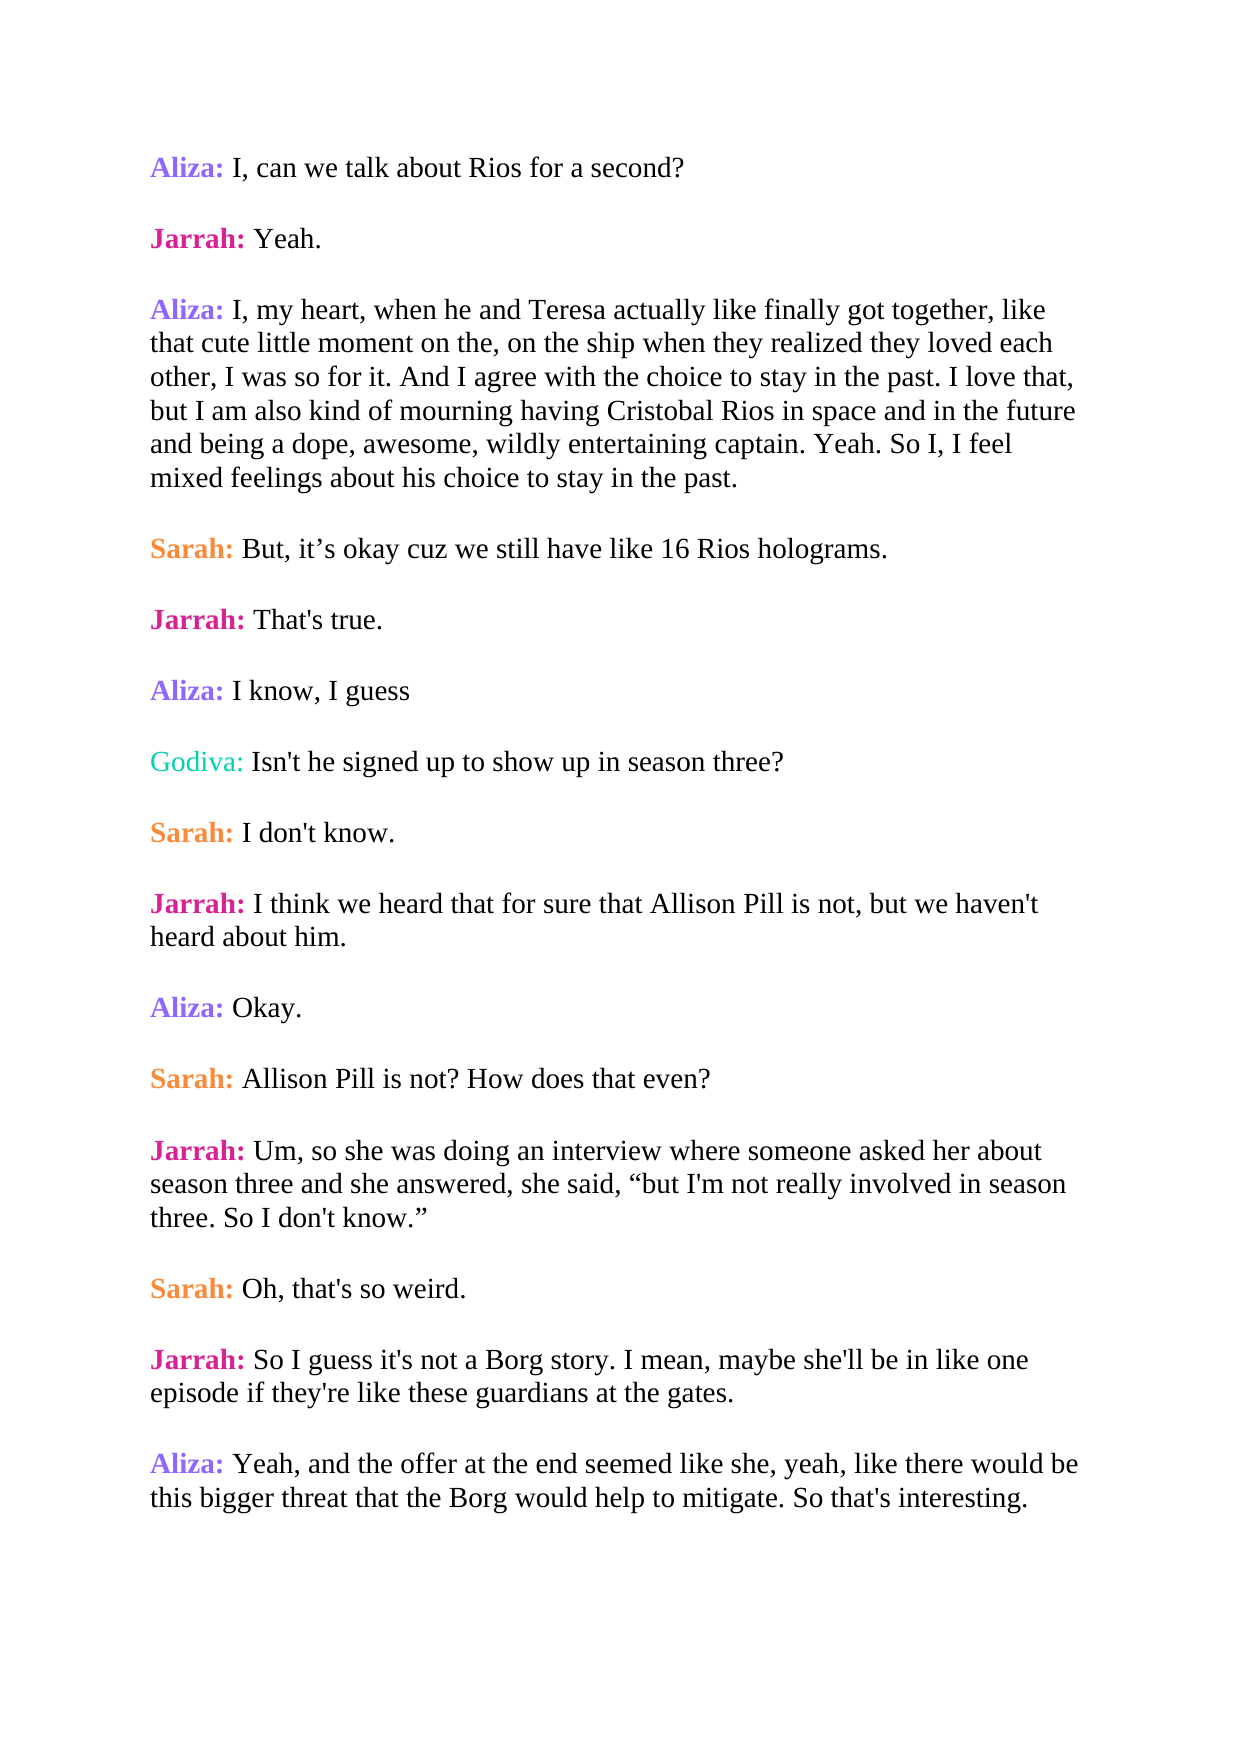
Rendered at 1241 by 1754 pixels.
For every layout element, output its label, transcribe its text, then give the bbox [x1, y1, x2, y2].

text Sarah: I don't know. [150, 815, 1090, 848]
text Sarah: Allison Pill is not? How does that even? [150, 1062, 1090, 1095]
text Aliza: Yeah, and the offer at the end seemed like she, yeah, like there would be this bigger threat that the Borg would help to mitigate. So that's interesting. [150, 1446, 1090, 1513]
text Aliza: I, can we talk about Rios for a second? [150, 150, 1090, 183]
text Jarrah: I think we heard that for sure that Allison Pill is not, but we haven't heard about him. [150, 886, 1090, 953]
text Jarrah: Um, so she was doing an interview where someone asked her about season three and she answered, she said, “but I'm not really involved in season three. So I don't know.” [150, 1133, 1090, 1233]
text Sarah: But, it’s okay cuz we still have like 16 Rios holograms. [150, 531, 1090, 564]
text Sarah: Oh, that's so weird. [150, 1271, 1090, 1304]
text Jarrah: Yeah. [150, 221, 1090, 254]
text Aliza: I, my heart, when he and Teresa actually like finally got together, like that cute little moment on the, on the ship when they realized they loved each other, I was so for it. And I agree with the choice to stay in the past. I love that, but I am also kind of mourning having Cristobal Rios in space and in the future and being a dope, awesome, wildly entertaining captain. Yeah. So I, I feel mixed feelings about his choice to stay in the past. [150, 292, 1090, 493]
text Godiva: Isn't he signed up to show up in season three? [150, 744, 1090, 777]
text Jarrah: So I guess it's not a Borg story. I mean, maybe she'll be in like one episode if they're like these guardians at the gates. [150, 1342, 1090, 1409]
text Jarrah: That's true. [150, 602, 1090, 635]
text Aliza: Okay. [150, 991, 1090, 1024]
text Aliza: I know, I guess [150, 673, 1090, 706]
